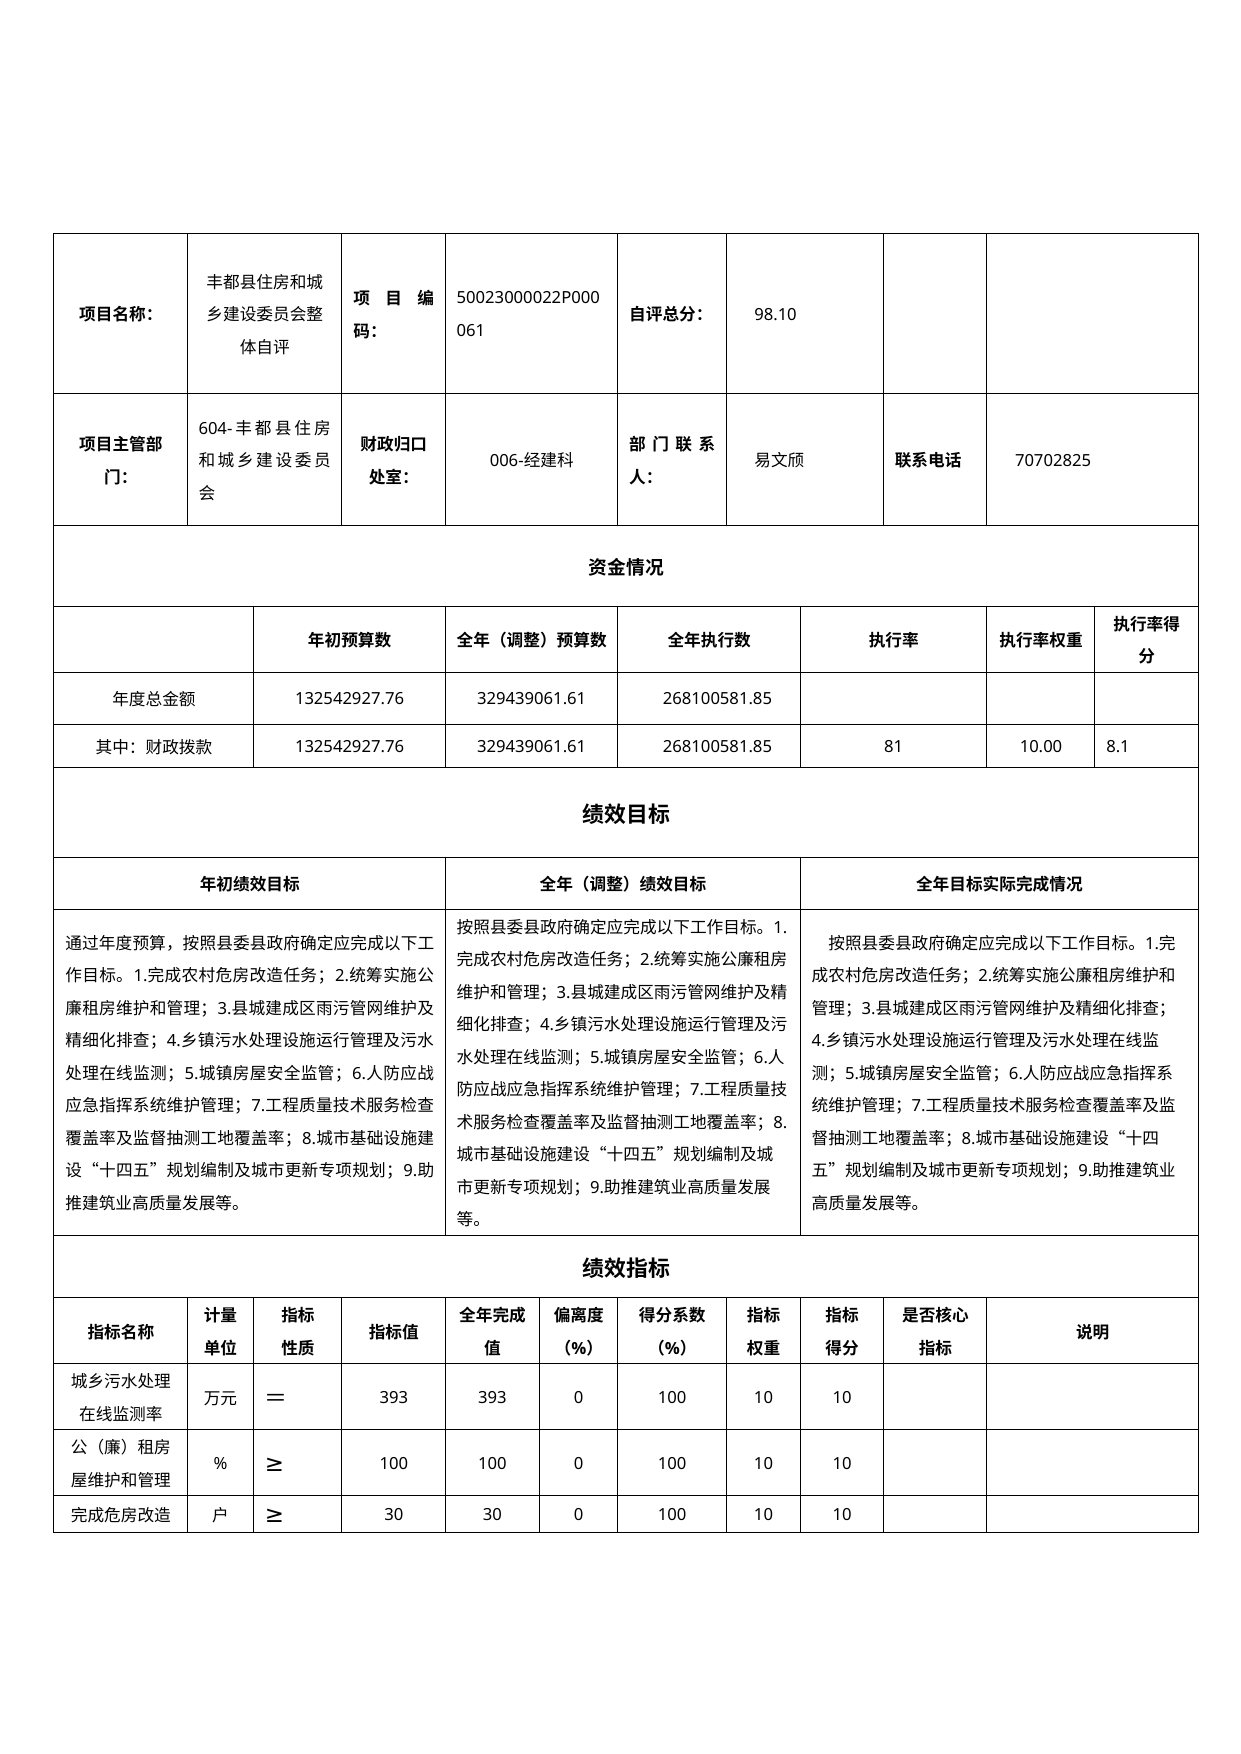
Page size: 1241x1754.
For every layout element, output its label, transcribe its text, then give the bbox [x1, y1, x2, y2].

table_cell 10 [727, 1496, 800, 1532]
table_cell 0 [540, 1496, 617, 1532]
table_cell [884, 1430, 986, 1495]
table_cell [1095, 673, 1198, 724]
table_cell 执行率权重 [987, 607, 1094, 672]
table_cell 得分系数（%） [618, 1298, 726, 1363]
table_cell 393 [446, 1364, 539, 1429]
table_cell [801, 673, 986, 724]
table_cell 年度总金额 [54, 673, 253, 724]
table_cell 执行率得分 [1095, 607, 1198, 672]
table_cell [884, 1496, 986, 1532]
table_cell 执行率 [801, 607, 986, 672]
table_cell [54, 607, 253, 672]
table_cell 资金情况 [54, 526, 1198, 606]
table_cell 易文颀 [727, 394, 883, 525]
table_cell 0 [540, 1364, 617, 1429]
table_cell 268100581.85 [618, 725, 800, 767]
table_cell 丰都县住房和城乡建设委员会整体自评 [188, 234, 341, 393]
table_cell 指标值 [342, 1298, 445, 1363]
table_cell 50023000022P000061 [446, 234, 617, 393]
table_cell 全年目标实际完成情况 [801, 858, 1198, 909]
table_cell 部门联系人： [618, 394, 726, 525]
table_cell 指标 权重 [727, 1298, 800, 1363]
table_cell 604-丰都县住房和城乡建设委员会 [188, 394, 341, 525]
table_cell 全年（调整）绩效目标 [446, 858, 800, 909]
table_cell 0 [540, 1430, 617, 1495]
table_cell % [188, 1430, 253, 1495]
table_cell [884, 234, 986, 393]
table_cell 132542927.76 [254, 673, 445, 724]
table_cell 329439061.61 [446, 673, 617, 724]
table_cell 70702825 [987, 394, 1198, 525]
table_cell 其中：财政拨款 [54, 725, 253, 767]
table_cell 81 [801, 725, 986, 767]
table_cell 按照县委县政府确定应完成以下工作目标。1.完成农村危房改造任务；2.统筹实施公廉租房维护和管理；3.县城建成区雨污管网维护及精细化排查；4.乡镇污水处理设施运行管理及污水处理在线监测；5.城镇房屋安全监管；6.人防应战应急指挥系统维护管理；7.工程质量技术服务检查覆盖率及监督抽测工地覆盖率；8.城市基础设施建设“十四五”规划编制及城市更新专项规划；9.助推建筑业高质量发展等。 [446, 910, 800, 1235]
table_cell 10 [801, 1364, 883, 1429]
table_cell 98.10 [727, 234, 883, 393]
table_cell 完成危房改造任务 [54, 1496, 187, 1532]
table_cell ≥ [254, 1430, 341, 1495]
table_cell 是否核心指标 [884, 1298, 986, 1363]
table_cell 绩效目标 [54, 768, 1198, 857]
table_cell 指标 性质 [254, 1298, 341, 1363]
table_cell [987, 1430, 1198, 1495]
table_cell 万元 [188, 1364, 253, 1429]
table_cell 10 [801, 1430, 883, 1495]
table_cell 项目编码： [342, 234, 445, 393]
table_cell 329439061.61 [446, 725, 617, 767]
table_cell 30 [342, 1496, 445, 1532]
table_cell 10 [727, 1430, 800, 1495]
table_cell 006-经建科 [446, 394, 617, 525]
table_cell 全年（调整）预算数 [446, 607, 617, 672]
table_cell [987, 234, 1198, 393]
table_cell 通过年度预算，按照县委县政府确定应完成以下工作目标。1.完成农村危房改造任务；2.统筹实施公廉租房维护和管理；3.县城建成区雨污管网维护及精细化排查；4.乡镇污水处理设施运行管理及污水处理在线监测；5.城镇房屋安全监管；6.人防应战应急指挥系统维护管理；7.工程质量技术服务检查覆盖率及监督抽测工地覆盖率；8.城市基础设施建设“十四五”规划编制及城市更新专项规划；9.助推建筑业高质量发展等。 [54, 910, 445, 1235]
table_cell ≥ [254, 1496, 341, 1532]
table_cell 按照县委县政府确定应完成以下工作目标。1.完成农村危房改造任务；2.统筹实施公廉租房维护和管理；3.县城建成区雨污管网维护及精细化排查；4.乡镇污水处理设施运行管理及污水处理在线监测；5.城镇房屋安全监管；6.人防应战应急指挥系统维护管理；7.工程质量技术服务检查覆盖率及监督抽测工地覆盖率；8.城市基础设施建设“十四五”规划编制及城市更新专项规划；9.助推建筑业高质量发展等。 [801, 910, 1198, 1235]
table_cell 30 [446, 1496, 539, 1532]
table_cell 城乡污水处理在线监测率 [54, 1364, 187, 1429]
table_cell [987, 673, 1094, 724]
table_cell [884, 1364, 986, 1429]
table_cell 100 [618, 1364, 726, 1429]
table_cell 10.00 [987, 725, 1094, 767]
table_cell 计量单位 [188, 1298, 253, 1363]
table_cell 年初绩效目标 [54, 858, 445, 909]
table_cell 偏离度（%） [540, 1298, 617, 1363]
table_cell 说明 [987, 1298, 1198, 1363]
table_cell 393 [342, 1364, 445, 1429]
table_cell 100 [618, 1496, 726, 1532]
table_cell 全年完成值 [446, 1298, 539, 1363]
table_cell 10 [727, 1364, 800, 1429]
table_cell 财政归口处室： [342, 394, 445, 525]
table_cell 100 [446, 1430, 539, 1495]
table_cell 100 [618, 1430, 726, 1495]
table_cell [987, 1496, 1198, 1532]
table_cell 268100581.85 [618, 673, 800, 724]
table_cell 联系电话 [884, 394, 986, 525]
table_cell 8.1 [1095, 725, 1198, 767]
table_cell 户 [188, 1496, 253, 1532]
table_cell [987, 1364, 1198, 1429]
table_cell 项目名称： [54, 234, 187, 393]
table_cell 自评总分： [618, 234, 726, 393]
table_cell 公（廉）租房屋维护和管理 [54, 1430, 187, 1495]
table_cell 绩效指标 [54, 1236, 1198, 1297]
table_cell 全年执行数 [618, 607, 800, 672]
table_cell 项目主管部门： [54, 394, 187, 525]
table_cell 132542927.76 [254, 725, 445, 767]
table_cell 指标 得分 [801, 1298, 883, 1363]
table_cell 指标名称 [54, 1298, 187, 1363]
table_cell 100 [342, 1430, 445, 1495]
table_cell 10 [801, 1496, 883, 1532]
table_cell ＝ [254, 1364, 341, 1429]
table_cell 年初预算数 [254, 607, 445, 672]
